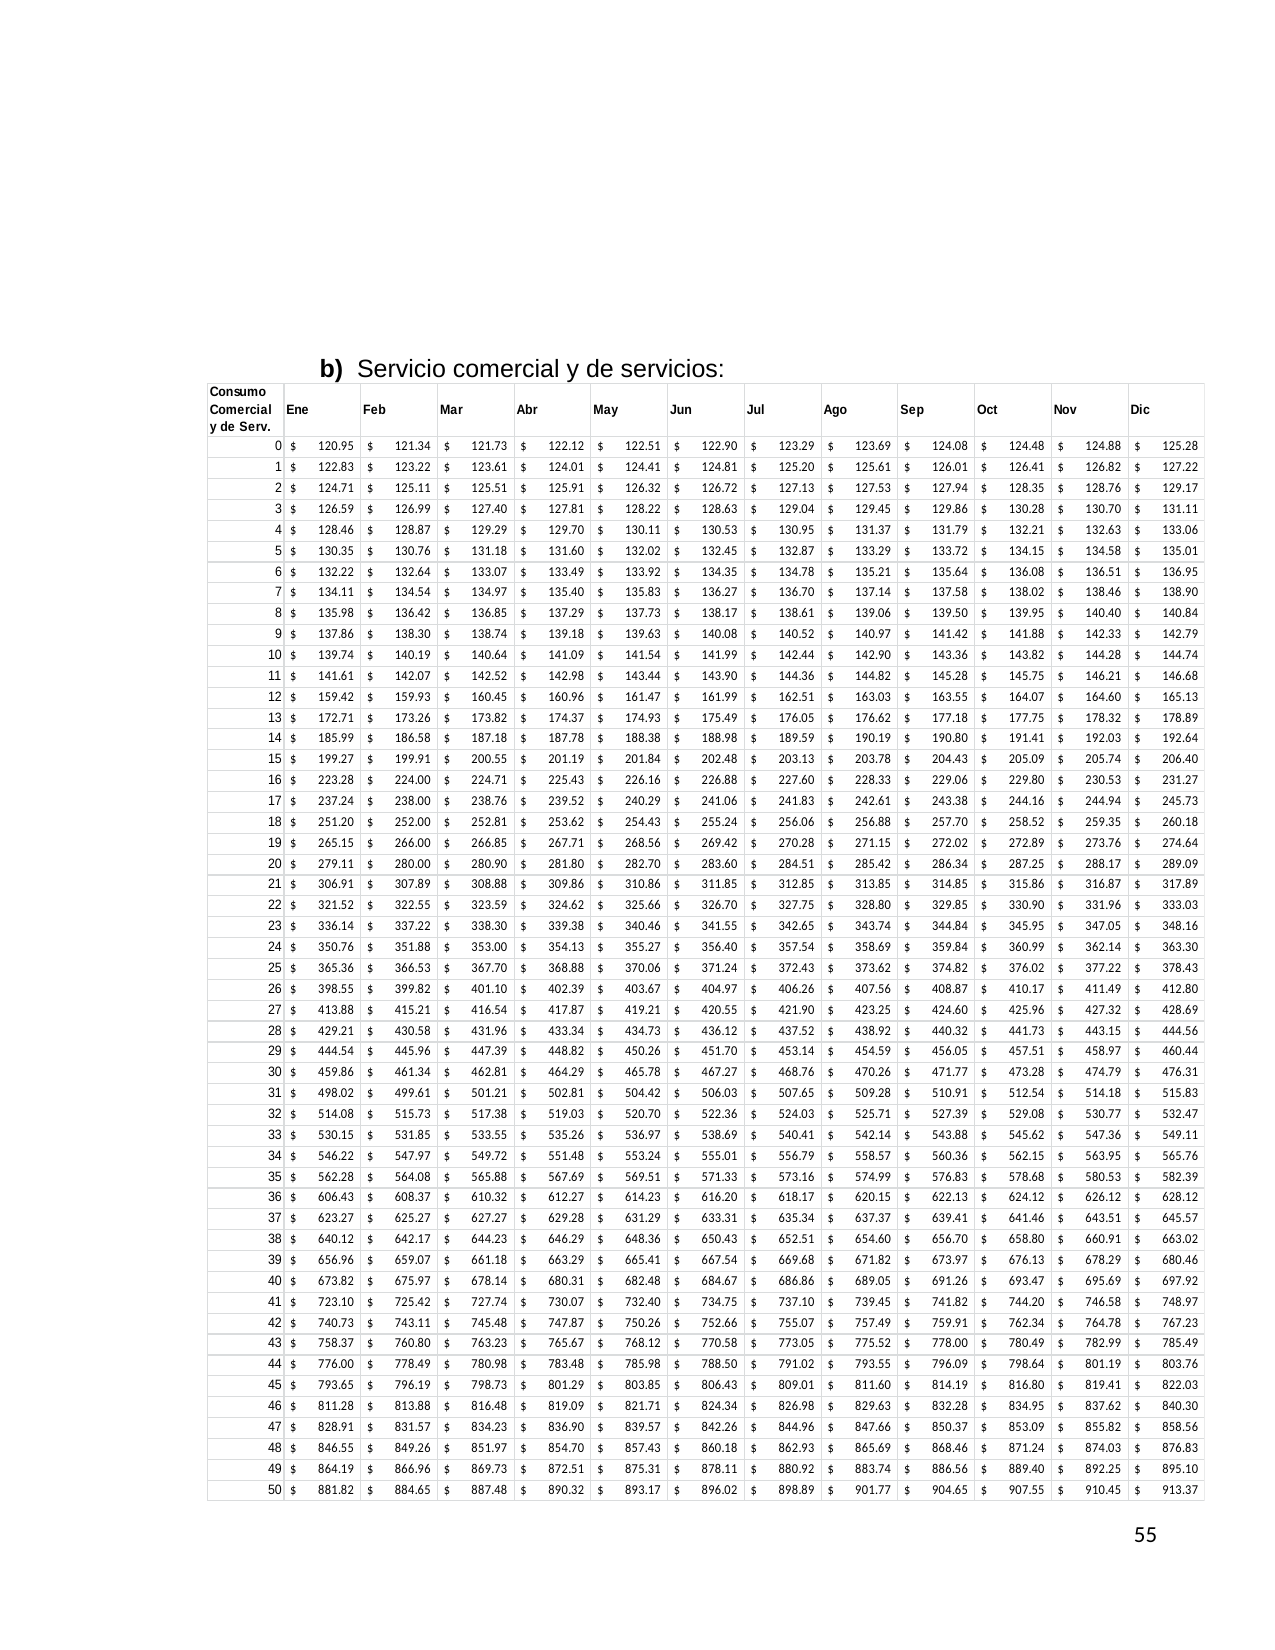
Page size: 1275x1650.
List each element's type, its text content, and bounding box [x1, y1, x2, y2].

list Servicio comercial y de servicios: [319, 354, 1157, 383]
